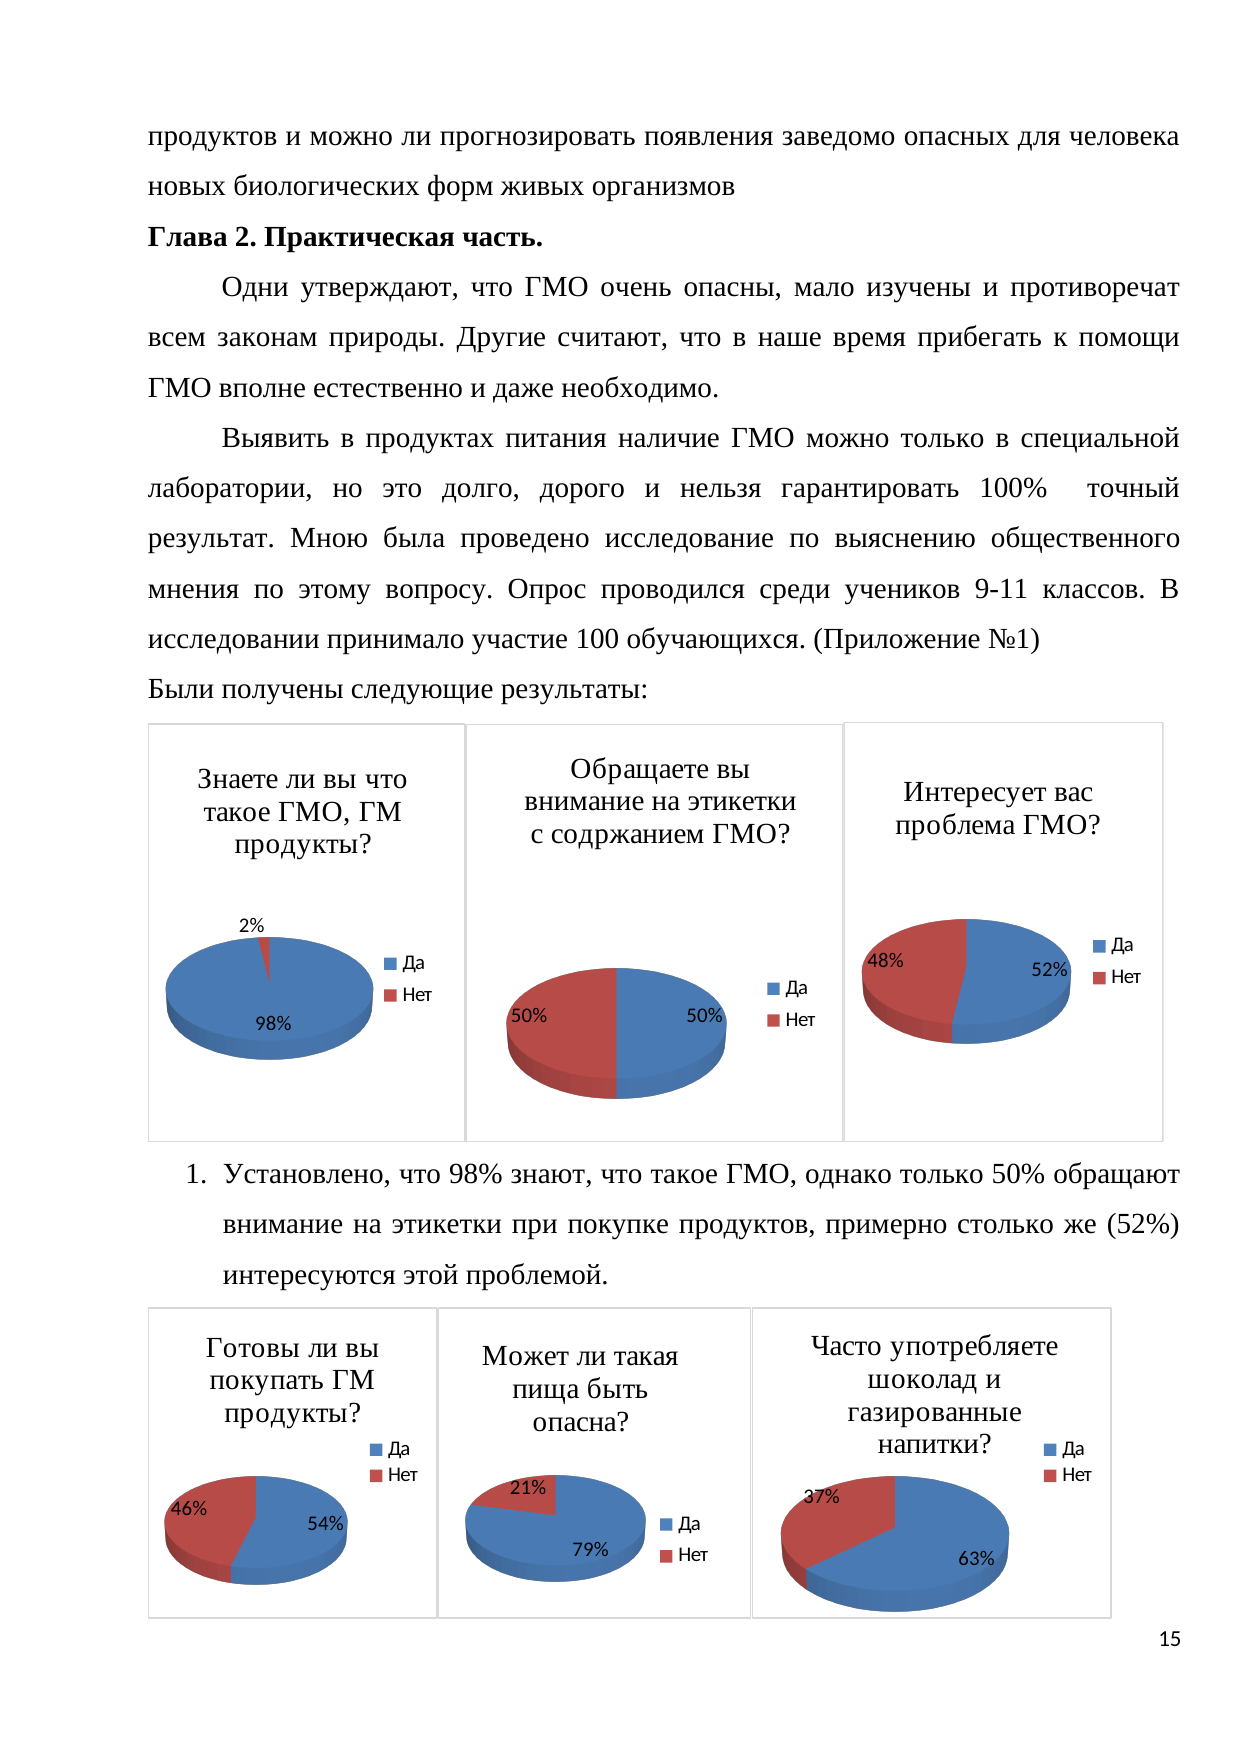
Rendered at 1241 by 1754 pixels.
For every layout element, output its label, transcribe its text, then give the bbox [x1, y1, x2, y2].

list Установлено, что 98% знают, что такое ГМО, однако только 50% обращают внимание на этикетки при покупке продуктов, примерно столько же (52%) интересуются этой проблемой. [185, 1156, 1181, 1290]
text Выявить в продуктах питания наличие ГМО можно только в специальной лаборатории, но это долго, дорого и нельзя гарантировать 100% точный результат. Мною была проведено исследование по выяснению общественного мнения по этому вопросу. Опрос проводился среди учеников 9-11 классов. В исследовании принимало участие 100 обучающихся. (Приложение №1) [148, 420, 1181, 655]
text Одни утверждают, что ГМО очень опасны, мало изучены и противоречат всем законам природы. Другие считают, что в наше время прибегать к помощи ГМО вполне естественно и даже необходимо. [148, 269, 1181, 403]
text Глава 2. Практическая часть. [148, 219, 1181, 252]
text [148, 118, 1181, 202]
text Были получены следующие результаты: [148, 672, 1181, 705]
